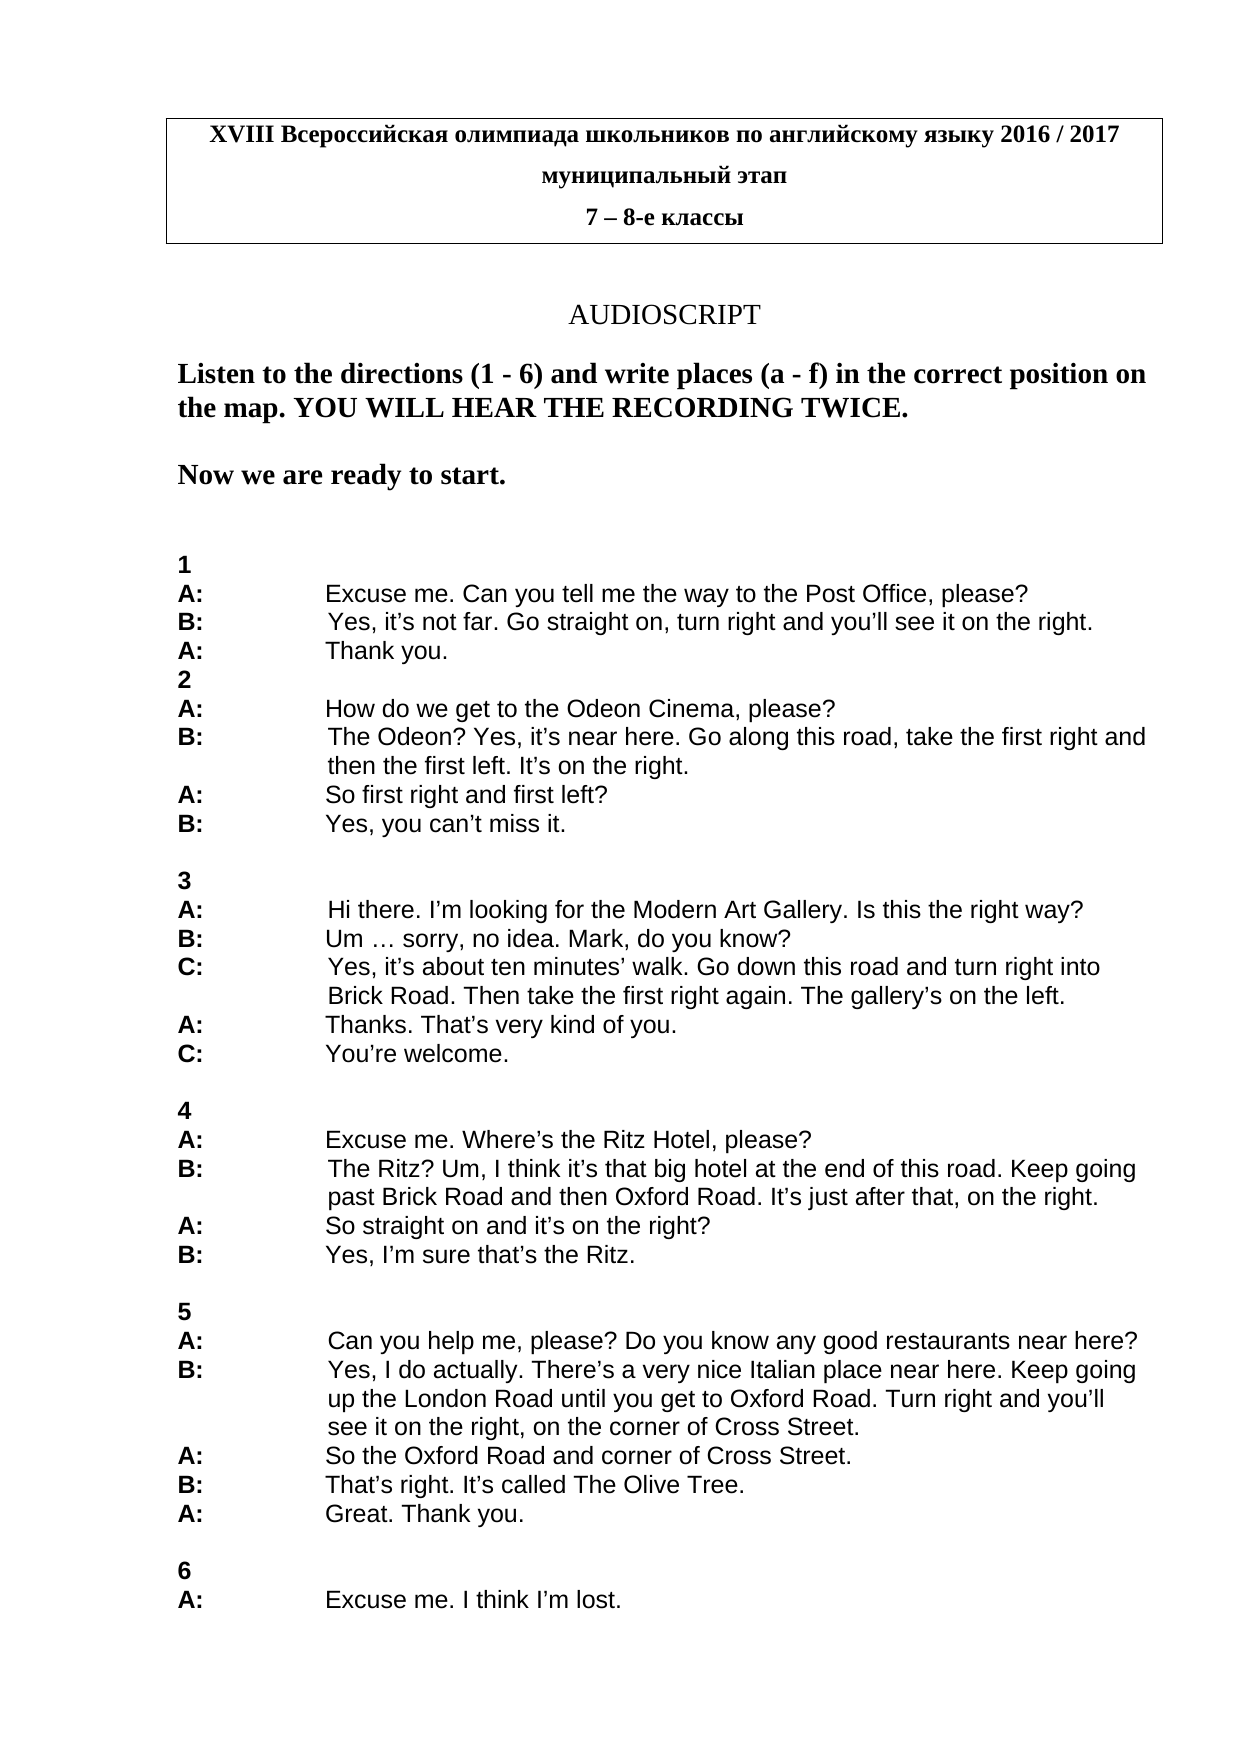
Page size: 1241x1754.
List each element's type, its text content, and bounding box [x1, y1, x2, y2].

text B: Yes, I do actually. There’s a very nice Italian place near here. Keep going up the until you get to . Turn right and you’ll see it on the right, on the corner of . [177, 1355, 1152, 1441]
text A: So first right and first left? [177, 780, 1152, 809]
text B: Yes, I’m sure that’s the Ritz. [177, 1240, 1152, 1269]
text A: So straight on and it’s on the right? [177, 1211, 1152, 1240]
text 3 [177, 866, 1152, 895]
text C: Yes, it’s about ten minutes’ walk. Go down this road and turn right into . Then take the first right again. The gallery’s on the left. [177, 952, 1152, 1010]
text 4 [177, 1096, 1152, 1125]
text A: Excuse me. I think I’m lost. [177, 1585, 1152, 1614]
text A: So the Oxford Road and corner of Cross Street. [177, 1441, 1152, 1470]
text B: The Odeon? Yes, it’s near here. Go along this road, take the first right and then the first left. It’s on the right. [177, 722, 1152, 780]
text AUDIOSCRIPT [177, 297, 1152, 331]
text A: Can you help me, please? Do you know any good restaurants near here? [177, 1326, 1152, 1355]
text 6 [177, 1556, 1152, 1585]
text B: Yes, you can’t miss it. [177, 809, 1152, 837]
text B: The Ritz? Um, I think it’s that big hotel at the end of this road. Keep going past and then . It’s just after that, on the right. [177, 1154, 1152, 1211]
text 1 [177, 550, 1152, 579]
text A: Thank you. [177, 636, 1152, 665]
text A: Excuse me. Where’s the Ritz Hotel, please? [177, 1125, 1152, 1154]
text A: Hi there. I’m looking for the . Is this the right way? [177, 895, 1152, 924]
text A: Thanks. That’s very kind of you. [177, 1010, 1152, 1039]
text A: How do we get to the Odeon Cinema, please? [177, 694, 1152, 722]
text 2 [177, 665, 1152, 694]
text B: Yes, it’s not far. Go straight on, turn right and you’ll see it on the right. [177, 607, 1152, 636]
text B: That’s right. It’s called The Olive Tree. [177, 1470, 1152, 1499]
text C: You’re welcome. [177, 1039, 1152, 1067]
table_header XVIII Всероссийская олимпиада школьников по английскому языку 2016 / 2017 муниципальный этап 7 – 8-е классы [167, 119, 1162, 243]
text Now we are ready to start. [177, 457, 1152, 491]
text Listen to the directions (1 - 6) and write places (a - f) in the correct position on the map. YOU WILL HEAR THE RECORDING TWICE. [177, 356, 1152, 423]
text A: Great. Thank you. [177, 1499, 1152, 1527]
text A: Excuse me. Can you tell me the way to the Post Office, please? [177, 579, 1152, 607]
text 5 [177, 1297, 1152, 1326]
text B: Um … sorry, no idea. Mark, do you know? [177, 924, 1152, 952]
